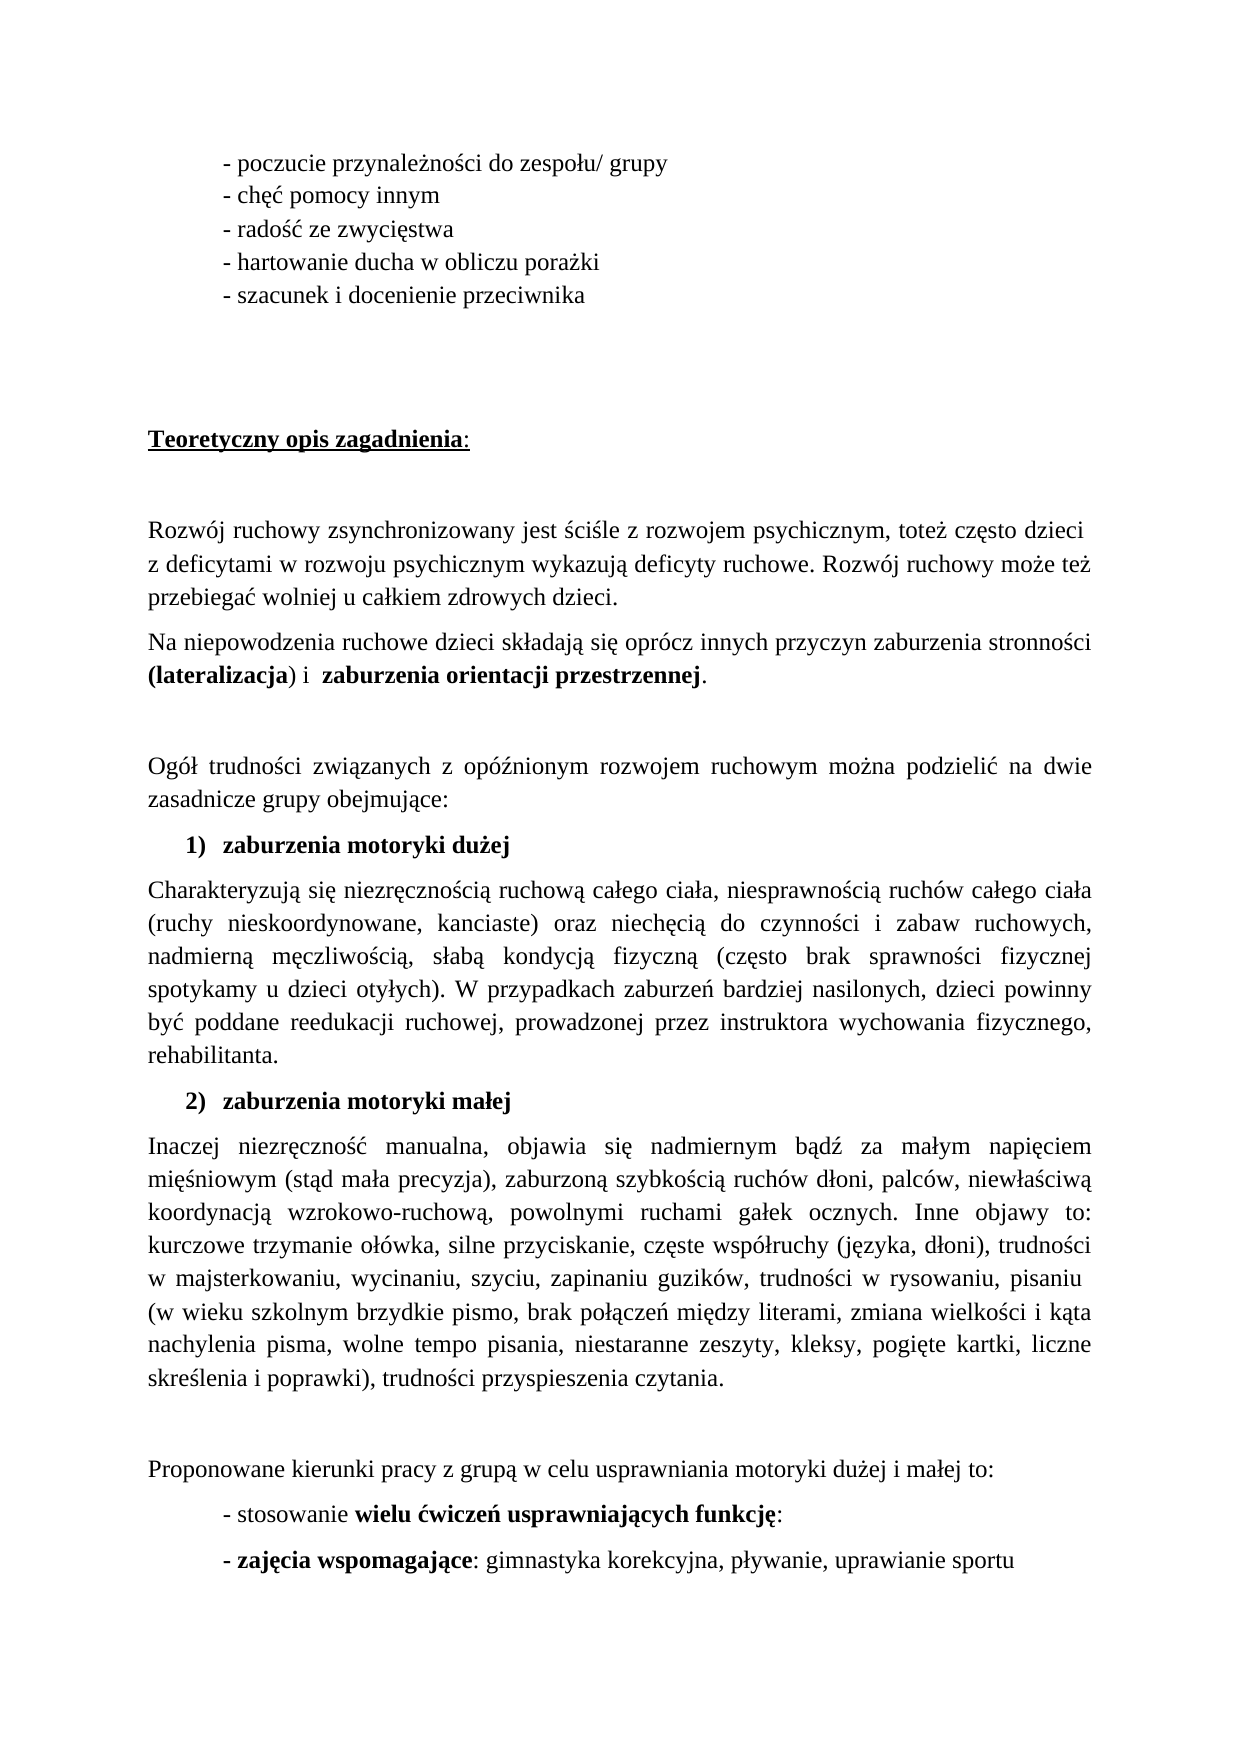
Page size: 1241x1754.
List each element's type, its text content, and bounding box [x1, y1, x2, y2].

list zaburzenia motoryki dużej [185, 830, 1093, 858]
text Rozwój ruchowy zsynchronizowany jest ściśle z rozwojem psychicznym, toteż często dzieci z deficytami w rozwoju psychicznym wykazują deficyty ruchowe. Rozwój ruchowy może też przebiegać wolniej u całkiem zdrowych dzieci. [148, 516, 1093, 610]
list - stosowanie wielu ćwiczeń usprawniających funkcję: [223, 1499, 1093, 1528]
list - zajęcia wspomagające: gimnastyka korekcyjna, pływanie, uprawianie sportu [223, 1545, 1093, 1573]
text Ogół trudności związanych z opóźnionym rozwojem ruchowym można podzielić na dwie zasadnicze grupy obejmujące: [148, 751, 1093, 813]
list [223, 148, 1093, 308]
list zaburzenia motoryki małej [185, 1086, 1093, 1115]
text Proponowane kierunki pracy z grupą w celu usprawniania motoryki dużej i małej to: [148, 1454, 1093, 1482]
text Na niepowodzenia ruchowe dzieci składają się oprócz innych przyczyn zaburzenia stronności (lateralizacja) i zaburzenia orientacji przestrzennej. [148, 627, 1093, 689]
text Inaczej niezręczność manualna, objawia się nadmiernym bądź za małym napięciem mięśniowym (stąd mała precyzja), zaburzoną szybkością ruchów dłoni, palców, niewłaściwą koordynacją wzrokowo-ruchową, powolnymi ruchami gałek ocznych. Inne objawy to: kurczowe trzymanie ołówka, silne przyciskanie, częste współruchy (języka, dłoni), trudności w majsterkowaniu, wycinaniu, szyciu, zapinaniu guzików, trudności w rysowaniu, pisaniu (w wieku szkolnym brzydkie pismo, brak połączeń między literami, zmiana wielkości i kąta nachylenia pisma, wolne tempo pisania, niestaranne zeszyty, kleksy, pogięte kartki, liczne skreślenia i poprawki), trudności przyspieszenia czytania. [148, 1131, 1093, 1391]
text Teoretyczny opis zagadnienia: [148, 424, 1093, 453]
text Charakteryzują się niezręcznością ruchową całego ciała, niesprawnością ruchów całego ciała (ruchy nieskoordynowane, kanciaste) oraz niechęcią do czynności i zabaw ruchowych, nadmierną męczliwością, słabą kondycją fizyczną (często brak sprawności fizycznej spotykamy u dzieci otyłych). W przypadkach zaburzeń bardziej nasilonych, dzieci powinny być poddane reedukacji ruchowej, prowadzonej przez instruktora wychowania fizycznego, rehabilitanta. [148, 875, 1093, 1069]
